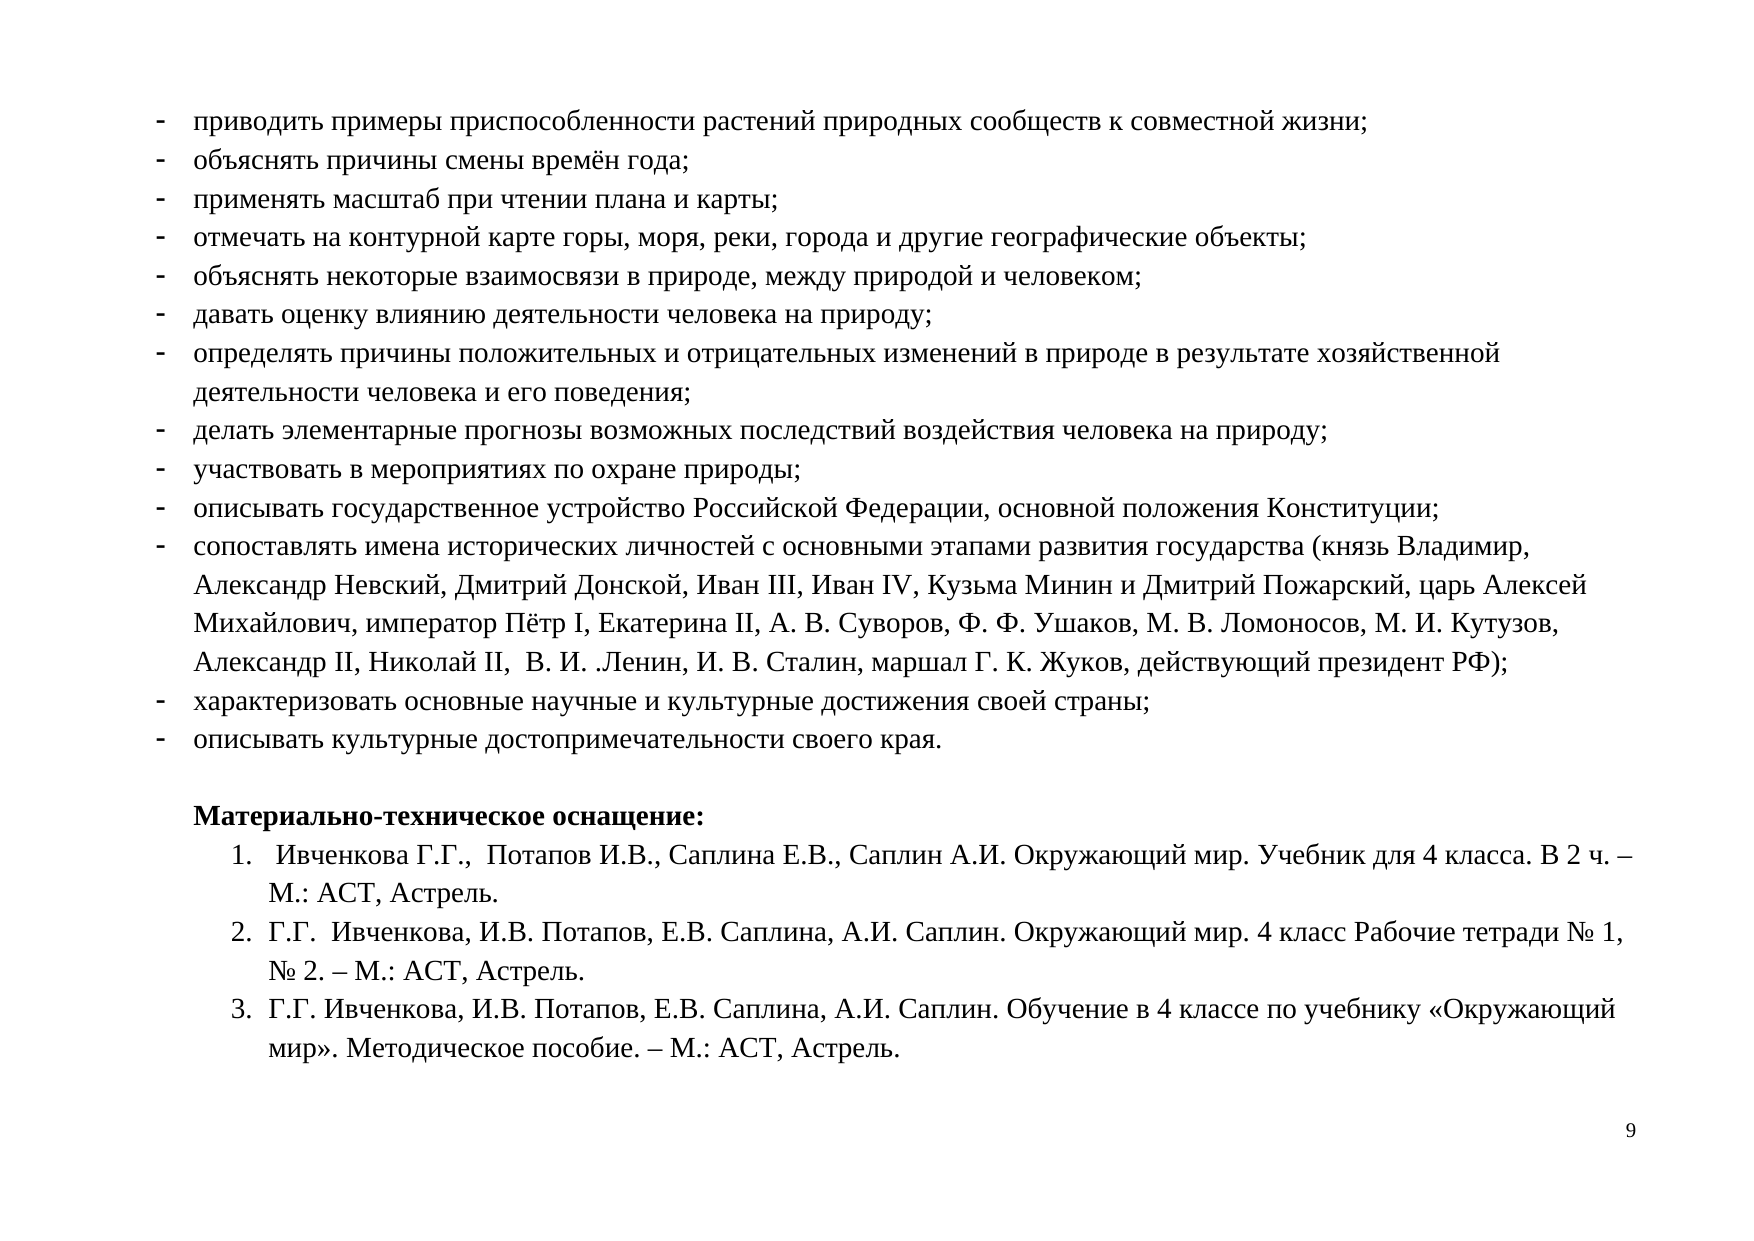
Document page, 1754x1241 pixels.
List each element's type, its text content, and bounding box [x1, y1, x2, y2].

list делать элементарные прогнозы возможных последствий воздействия человека на природу; [156, 412, 1636, 446]
list приводить примеры приспособленности растений природных сообществ к совместной жизни; [156, 103, 1636, 137]
list определять причины положительных и отрицательных изменений в природе в результате хозяйственной деятельности человека и его поведения; [156, 335, 1636, 407]
list применять масштаб при чтении плана и карты; [156, 181, 1636, 214]
list Материально-техническое оснащение: [193, 798, 1636, 832]
list Ивченкова Г.Г., Потапов И.В., Саплина Е.В., Саплин А.И. Окружающий мир. Учебник для 4 класса. В 2 ч. – М.: АСТ, Астрель. [231, 837, 1636, 909]
list Г.Г. Ивченкова, И.В. Потапов, Е.В. Саплина, А.И. Саплин. Обучение в 4 классе по учебнику «Окружающий мир». Методическое пособие. – М.: АСТ, Астрель. [231, 991, 1636, 1063]
list объяснять причины смены времён года; [156, 142, 1636, 176]
list сопоставлять имена исторических личностей с основными этапами развития государства (князь Владимир, Александр Невский, Дмитрий Донской, Иван III, Иван IV, Кузьма Минин и Дмитрий Пожарский, царь Алексей Михайлович, император Пётр I, Екатерина II, А. В. Суворов, Ф. Ф. Ушаков, М. В. Ломоносов, М. И. Кутузов, Александр II, Николай II, В. И. .Ленин, И. В. Сталин, маршал Г. К. Жуков, действующий президент РФ); [156, 528, 1636, 678]
list объяснять некоторые взаимосвязи в природе, между природой и человеком; [156, 258, 1636, 292]
list давать оценку влиянию деятельности человека на природу; [156, 297, 1636, 330]
list описывать культурные достопримечательности своего края. [156, 721, 1636, 755]
list Г.Г. Ивченкова, И.В. Потапов, Е.В. Саплина, А.И. Саплин. Окружающий мир. 4 класс Рабочие тетради № 1, № 2. – М.: АСТ, Астрель. [231, 914, 1636, 986]
list отмечать на контурной карте горы, моря, реки, города и другие географические объекты; [156, 219, 1636, 253]
list характеризовать основные научные и культурные достижения своей страны; [156, 683, 1636, 716]
list описывать государственное устройство Российской Федерации, основной положения Конституции; [156, 490, 1636, 523]
list участвовать в мероприятиях по охране природы; [156, 451, 1636, 485]
